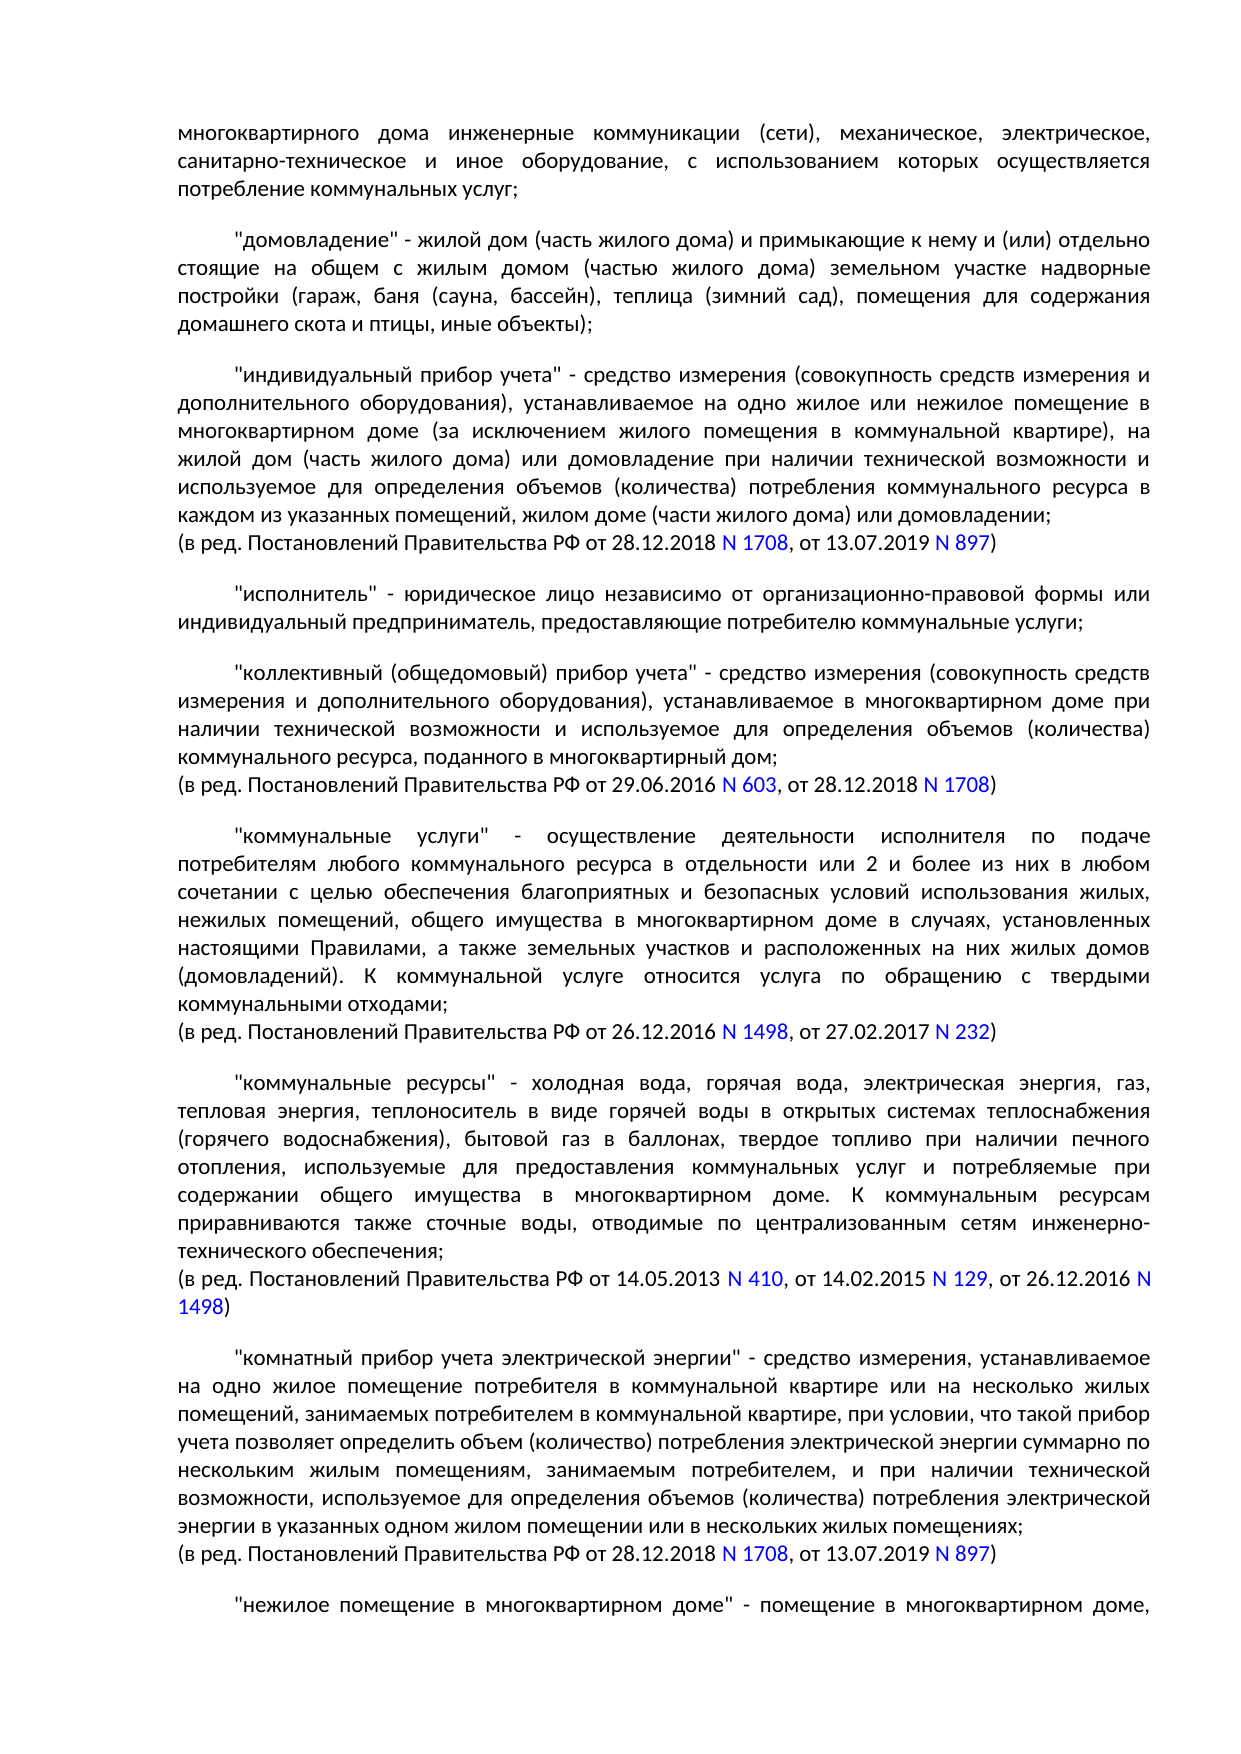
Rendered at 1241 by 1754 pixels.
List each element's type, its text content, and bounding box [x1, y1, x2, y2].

text (в ред. Постановлений Правительства РФ от 28.12.2018 N 1708, от 13.07.2019 N 897) [177, 528, 1152, 556]
text (в ред. Постановлений Правительства РФ от 28.12.2018 N 1708, от 13.07.2019 N 897) [177, 1539, 1152, 1567]
text "коммунальные услуги" - осуществление деятельности исполнителя по подаче потребителям любого коммунального ресурса в отдельности или 2 и более из них в любом сочетании с целью обеспечения благоприятных и безопасных условий использования жилых, нежилых помещений, общего имущества в многоквартирном доме в случаях, установленных настоящими Правилами, а также земельных участков и расположенных на них жилых домов (домовладений). К коммунальной услуге относится услуга по обращению с твердыми коммунальными отходами; [177, 821, 1152, 1017]
text "индивидуальный прибор учета" - средство измерения (совокупность средств измерения и дополнительного оборудования), устанавливаемое на одно жилое или нежилое помещение в многоквартирном доме (за исключением жилого помещения в коммунальной квартире), на жилой дом (часть жилого дома) или домовладение при наличии технической возможности и используемое для определения объемов (количества) потребления коммунального ресурса в каждом из указанных помещений, жилом доме (части жилого дома) или домовладении; [177, 360, 1152, 528]
text "исполнитель" - юридическое лицо независимо от организационно-правовой формы или индивидуальный предприниматель, предоставляющие потребителю коммунальные услуги; [177, 579, 1152, 635]
text (в ред. Постановлений Правительства РФ от 14.05.2013 N 410, от 14.02.2015 N 129, от 26.12.2016 N 1498) [177, 1264, 1152, 1320]
text (в ред. Постановлений Правительства РФ от 26.12.2016 N 1498, от 27.02.2017 N 232) [177, 1017, 1152, 1045]
text "коллективный (общедомовый) прибор учета" - средство измерения (совокупность средств измерения и дополнительного оборудования), устанавливаемое в многоквартирном доме при наличии технической возможности и используемое для определения объемов (количества) коммунального ресурса, поданного в многоквартирный дом; [177, 658, 1152, 770]
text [177, 1590, 1152, 1618]
text (в ред. Постановлений Правительства РФ от 29.06.2016 N 603, от 28.12.2018 N 1708) [177, 770, 1152, 798]
text "комнатный прибор учета электрической энергии" - средство измерения, устанавливаемое на одно жилое помещение потребителя в коммунальной квартире или на несколько жилых помещений, занимаемых потребителем в коммунальной квартире, при условии, что такой прибор учета позволяет определить объем (количество) потребления электрической энергии суммарно по нескольким жилым помещениям, занимаемым потребителем, и при наличии технической возможности, используемое для определения объемов (количества) потребления электрической энергии в указанных одном жилом помещении или в нескольких жилых помещениях; [177, 1343, 1152, 1539]
text "коммунальные ресурсы" - холодная вода, горячая вода, электрическая энергия, газ, тепловая энергия, теплоноситель в виде горячей воды в открытых системах теплоснабжения (горячего водоснабжения), бытовой газ в баллонах, твердое топливо при наличии печного отопления, используемые для предоставления коммунальных услуг и потребляемые при содержании общего имущества в многоквартирном доме. К коммунальным ресурсам приравниваются также сточные воды, отводимые по централизованным сетям инженерно-технического обеспечения; [177, 1068, 1152, 1264]
text "домовладение" - жилой дом (часть жилого дома) и примыкающие к нему и (или) отдельно стоящие на общем с жилым домом (частью жилого дома) земельном участке надворные постройки (гараж, баня (сауна, бассейн), теплица (зимний сад), помещения для содержания домашнего скота и птицы, иные объекты); [177, 225, 1152, 337]
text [177, 118, 1152, 202]
